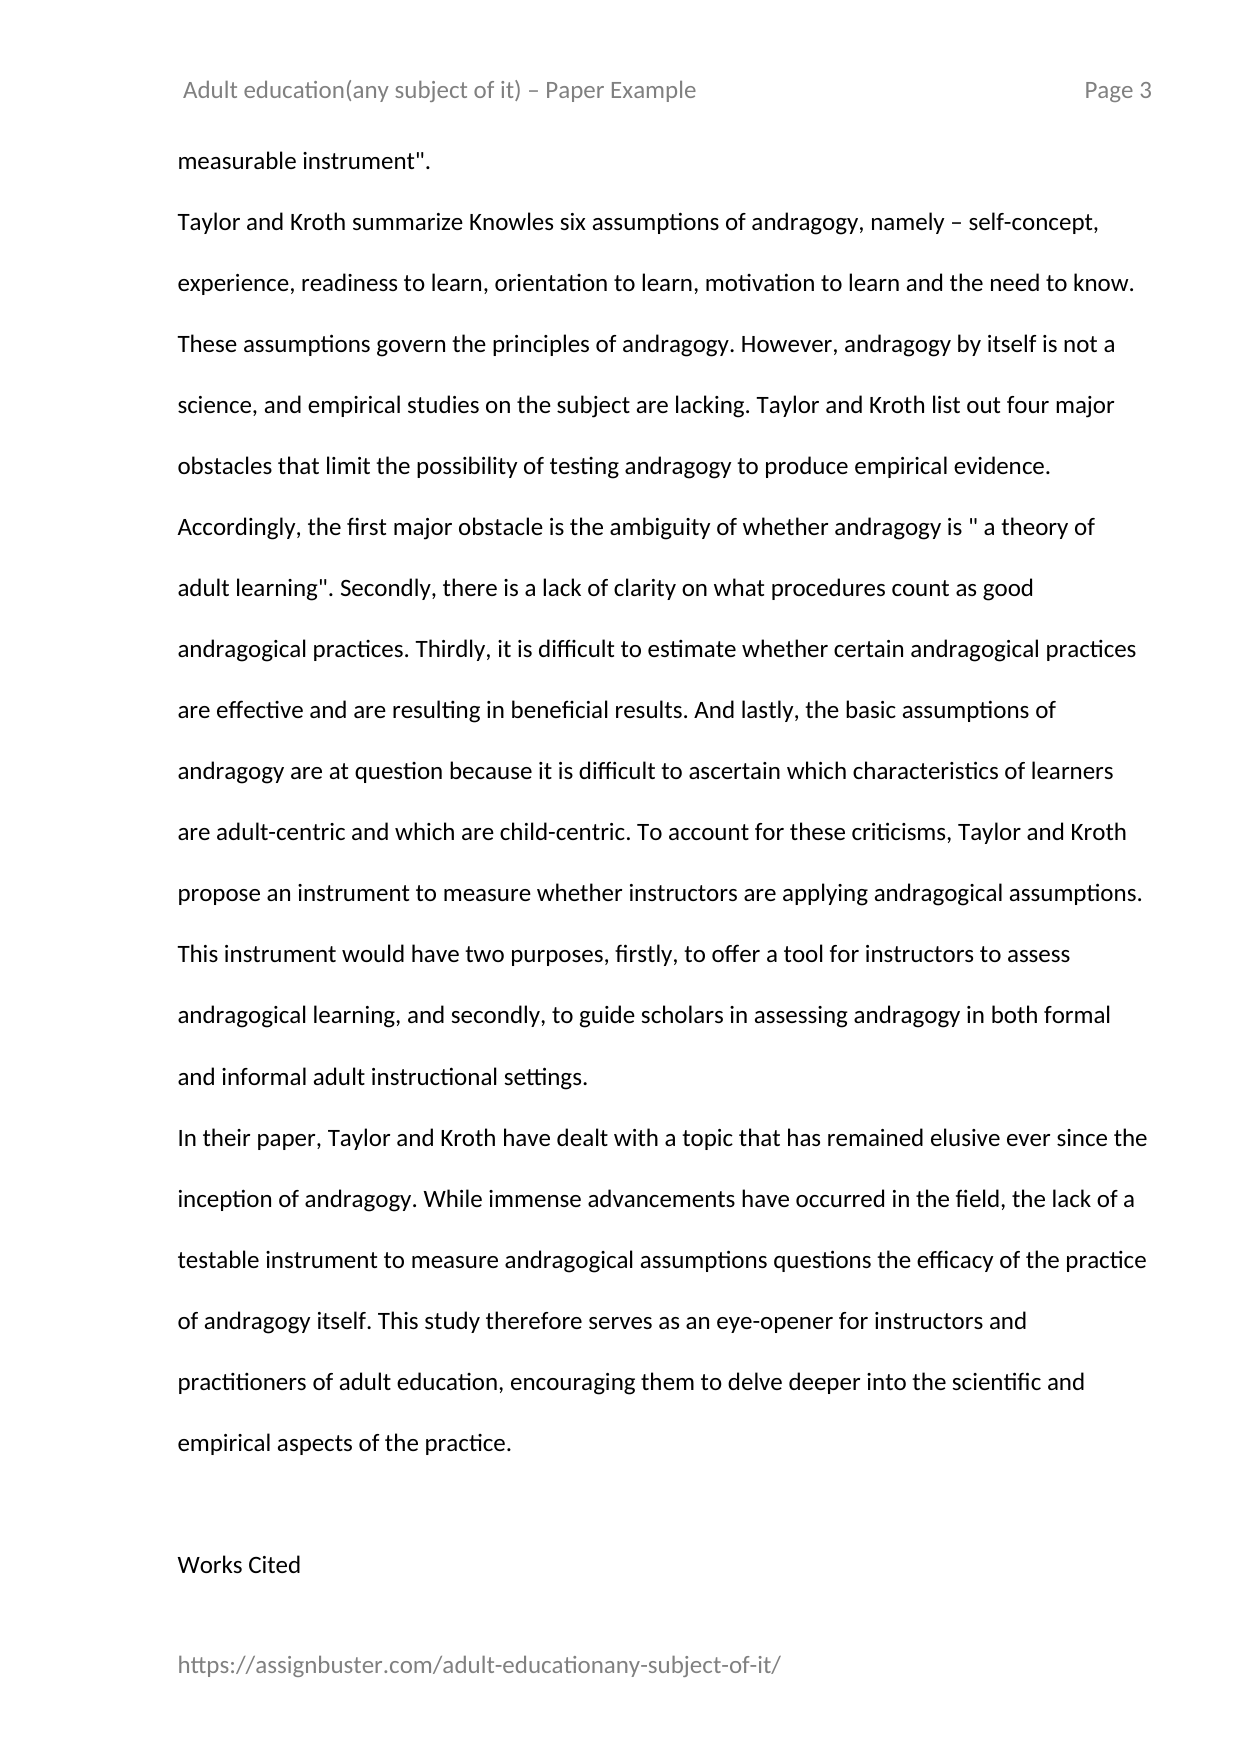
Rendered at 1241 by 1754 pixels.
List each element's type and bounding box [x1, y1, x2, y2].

text [177, 145, 1152, 1579]
